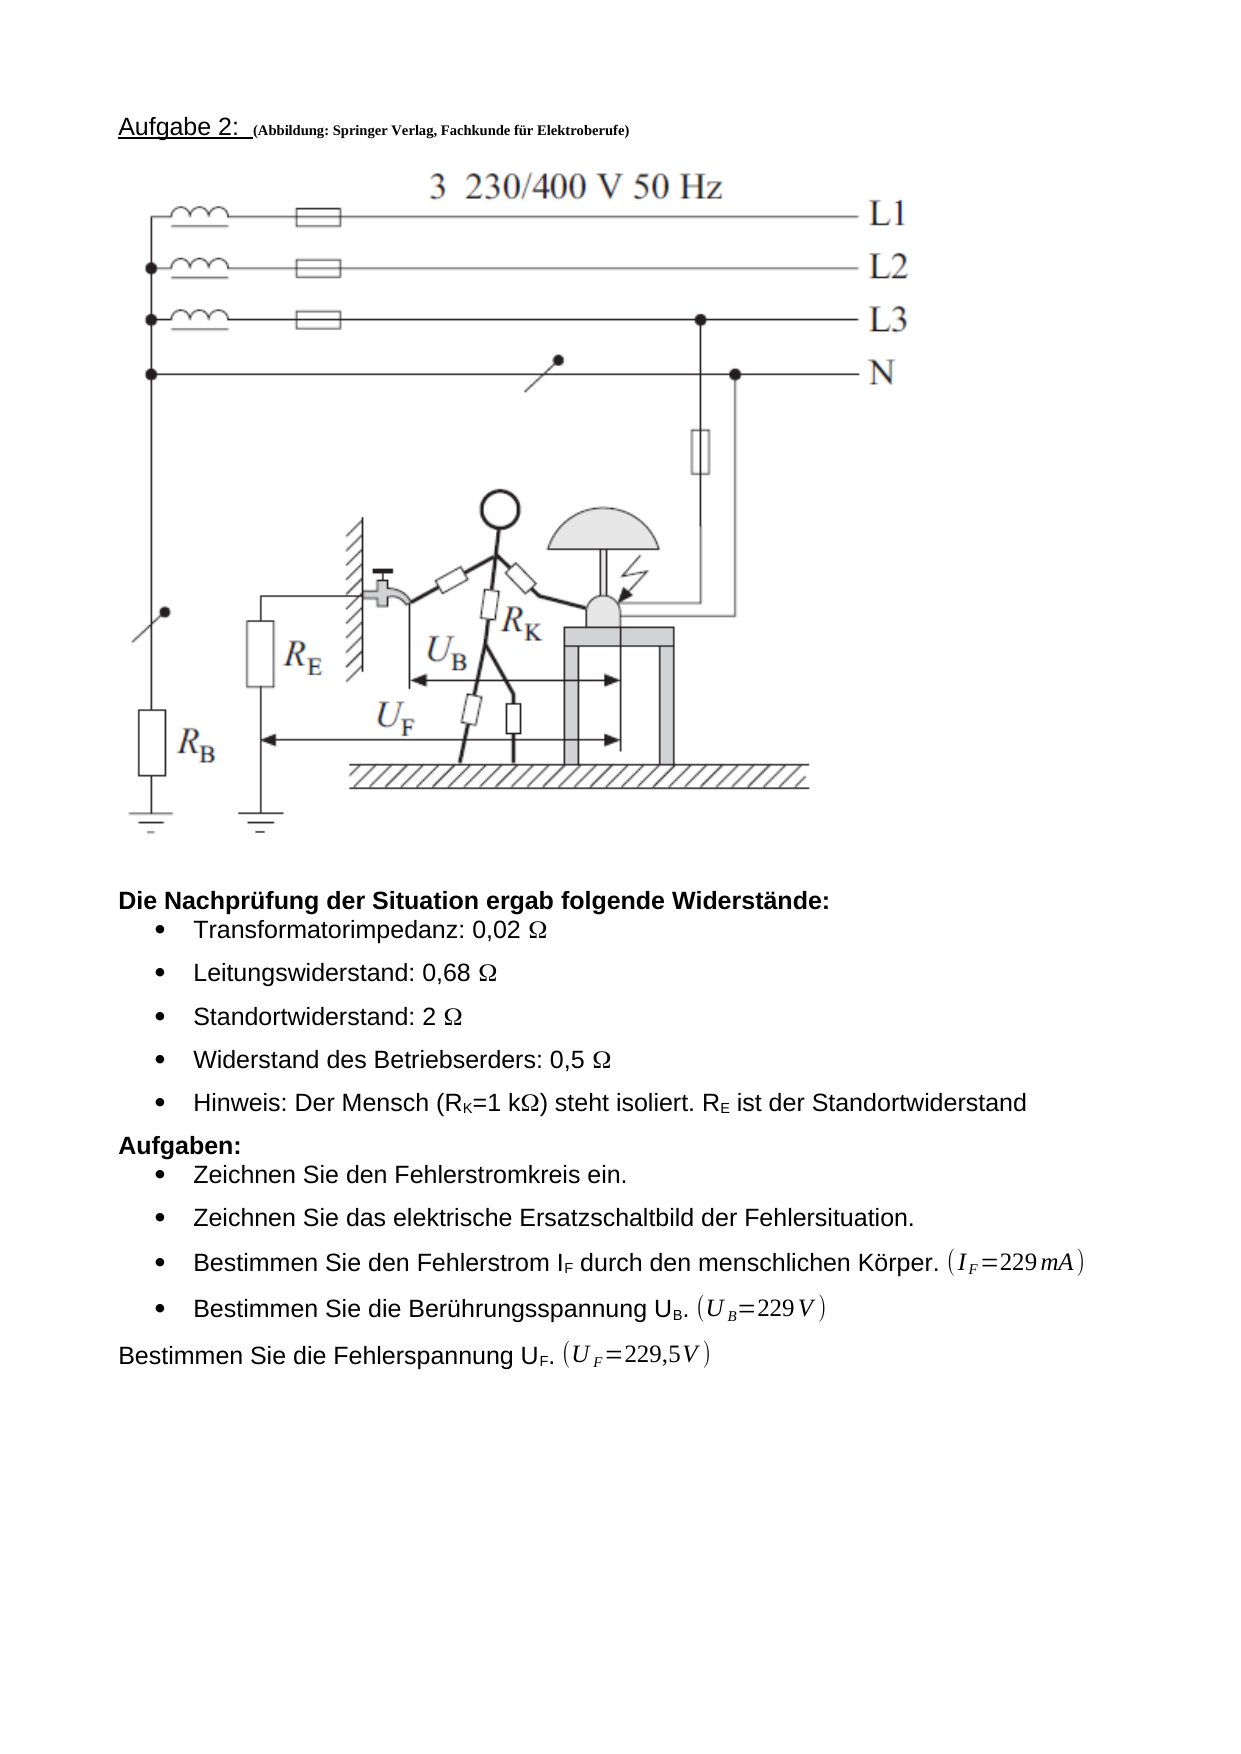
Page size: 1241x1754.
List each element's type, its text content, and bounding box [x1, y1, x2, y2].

text Aufgaben: [118, 1131, 1137, 1160]
list Leitungswiderstand: 0,68 [156, 958, 1137, 987]
text Aufgabe 2: (Abbildung: Springer Verlag, Fachkunde für Elektroberufe) [118, 112, 1137, 141]
picture [118, 141, 969, 858]
text Die Nachprüfung der Situation ergab folgende Widerstände: [118, 886, 1137, 915]
list Bestimmen Sie den Fehlerstrom IF durch den menschlichen Körper. [156, 1246, 1137, 1278]
list Zeichnen Sie das elektrische Ersatzschaltbild der Fehlersituation. [156, 1203, 1137, 1232]
list Standortwiderstand: 2 [156, 1002, 1137, 1030]
list Transformatorimpedanz: 0,02 [156, 915, 1137, 944]
list Widerstand des Betriebserders: 0,5 [156, 1045, 1137, 1074]
text Bestimmen Sie die Fehlerspannung UF. [118, 1339, 1137, 1371]
list Bestimmen Sie die Berührungsspannung UB. [156, 1293, 1137, 1325]
list Hinweis: Der Mensch (RK=1 k) steht isoliert. RE ist der Standortwiderstand [156, 1088, 1137, 1117]
list Zeichnen Sie den Fehlerstromkreis ein. [156, 1160, 1137, 1189]
